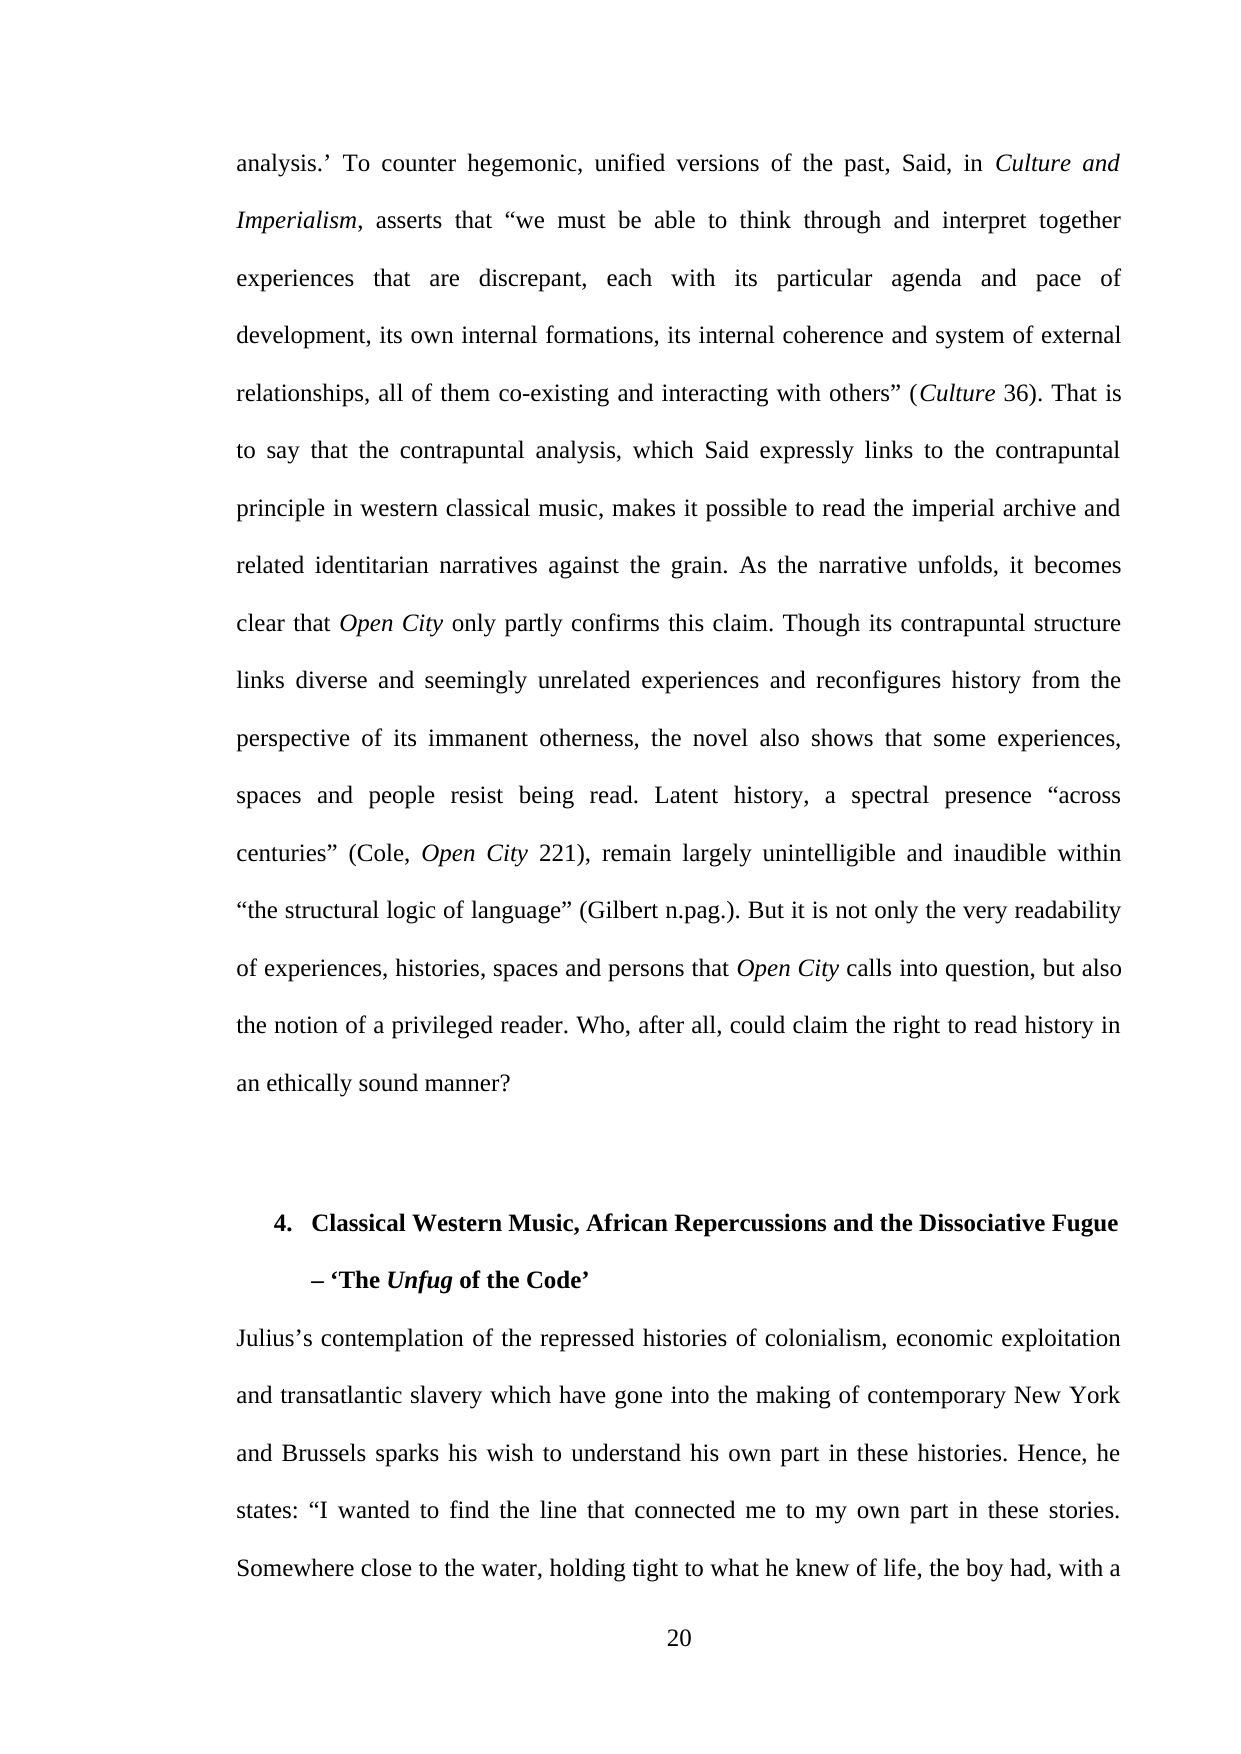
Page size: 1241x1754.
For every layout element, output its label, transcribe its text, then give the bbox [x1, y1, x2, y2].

subtitle Classical Western Music, African Repercussions and the Dissociative Fugue – ‘The Unfug of the Code’ [274, 1208, 1122, 1294]
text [236, 1323, 1122, 1581]
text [236, 148, 1122, 1096]
